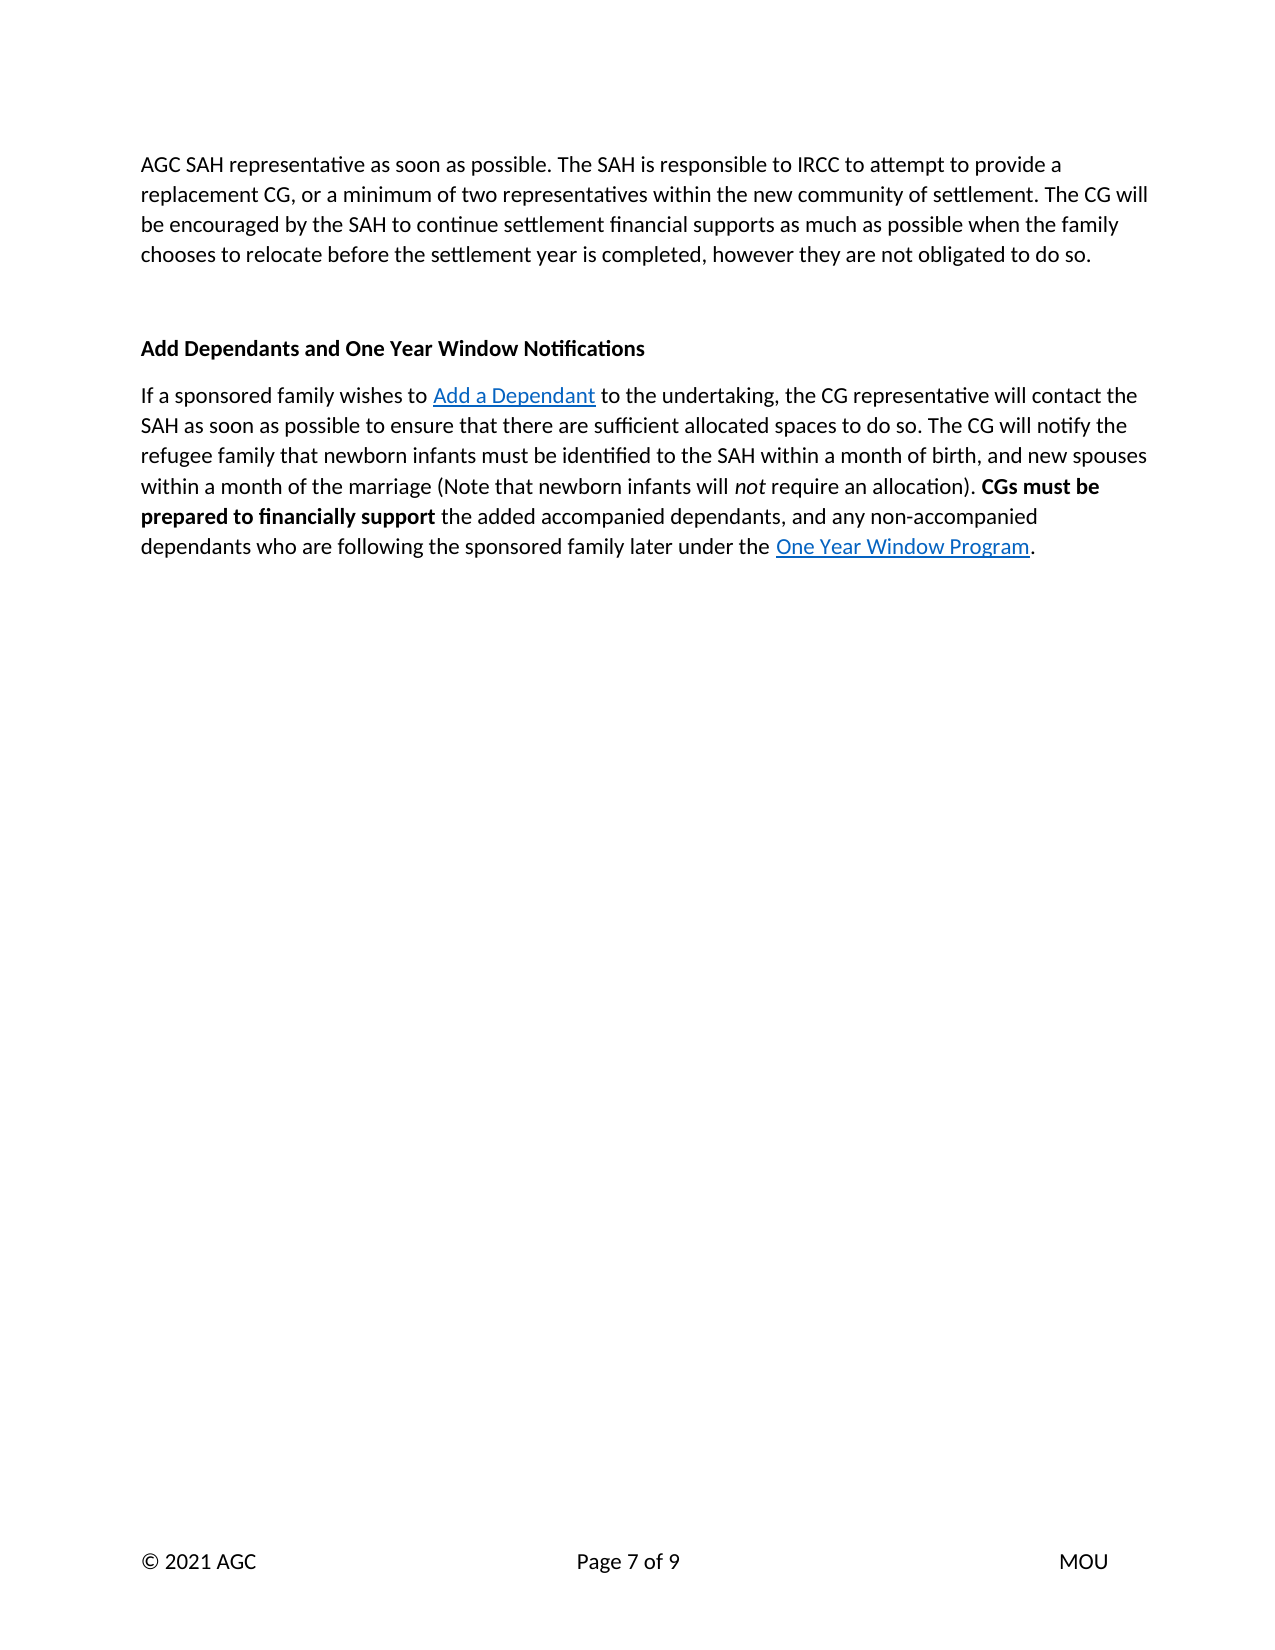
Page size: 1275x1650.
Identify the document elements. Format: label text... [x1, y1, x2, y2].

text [141, 150, 1153, 269]
text Add Dependants and One Year Window Notifications [141, 334, 1153, 362]
text If a sponsored family wishes to Add a Dependant to the undertaking, the CG representative will contact the SAH as soon as possible to ensure that there are sufficient allocated spaces to do so. The CG will notify the refugee family that newborn infants must be identified to the SAH within a month of birth, and new spouses within a month of the marriage (Note that newborn infants will not require an allocation). CGs must be prepared to financially support the added accompanied dependants, and any non-accompanied dependants who are following the sponsored family later under the One Year Window Program. [141, 381, 1153, 560]
